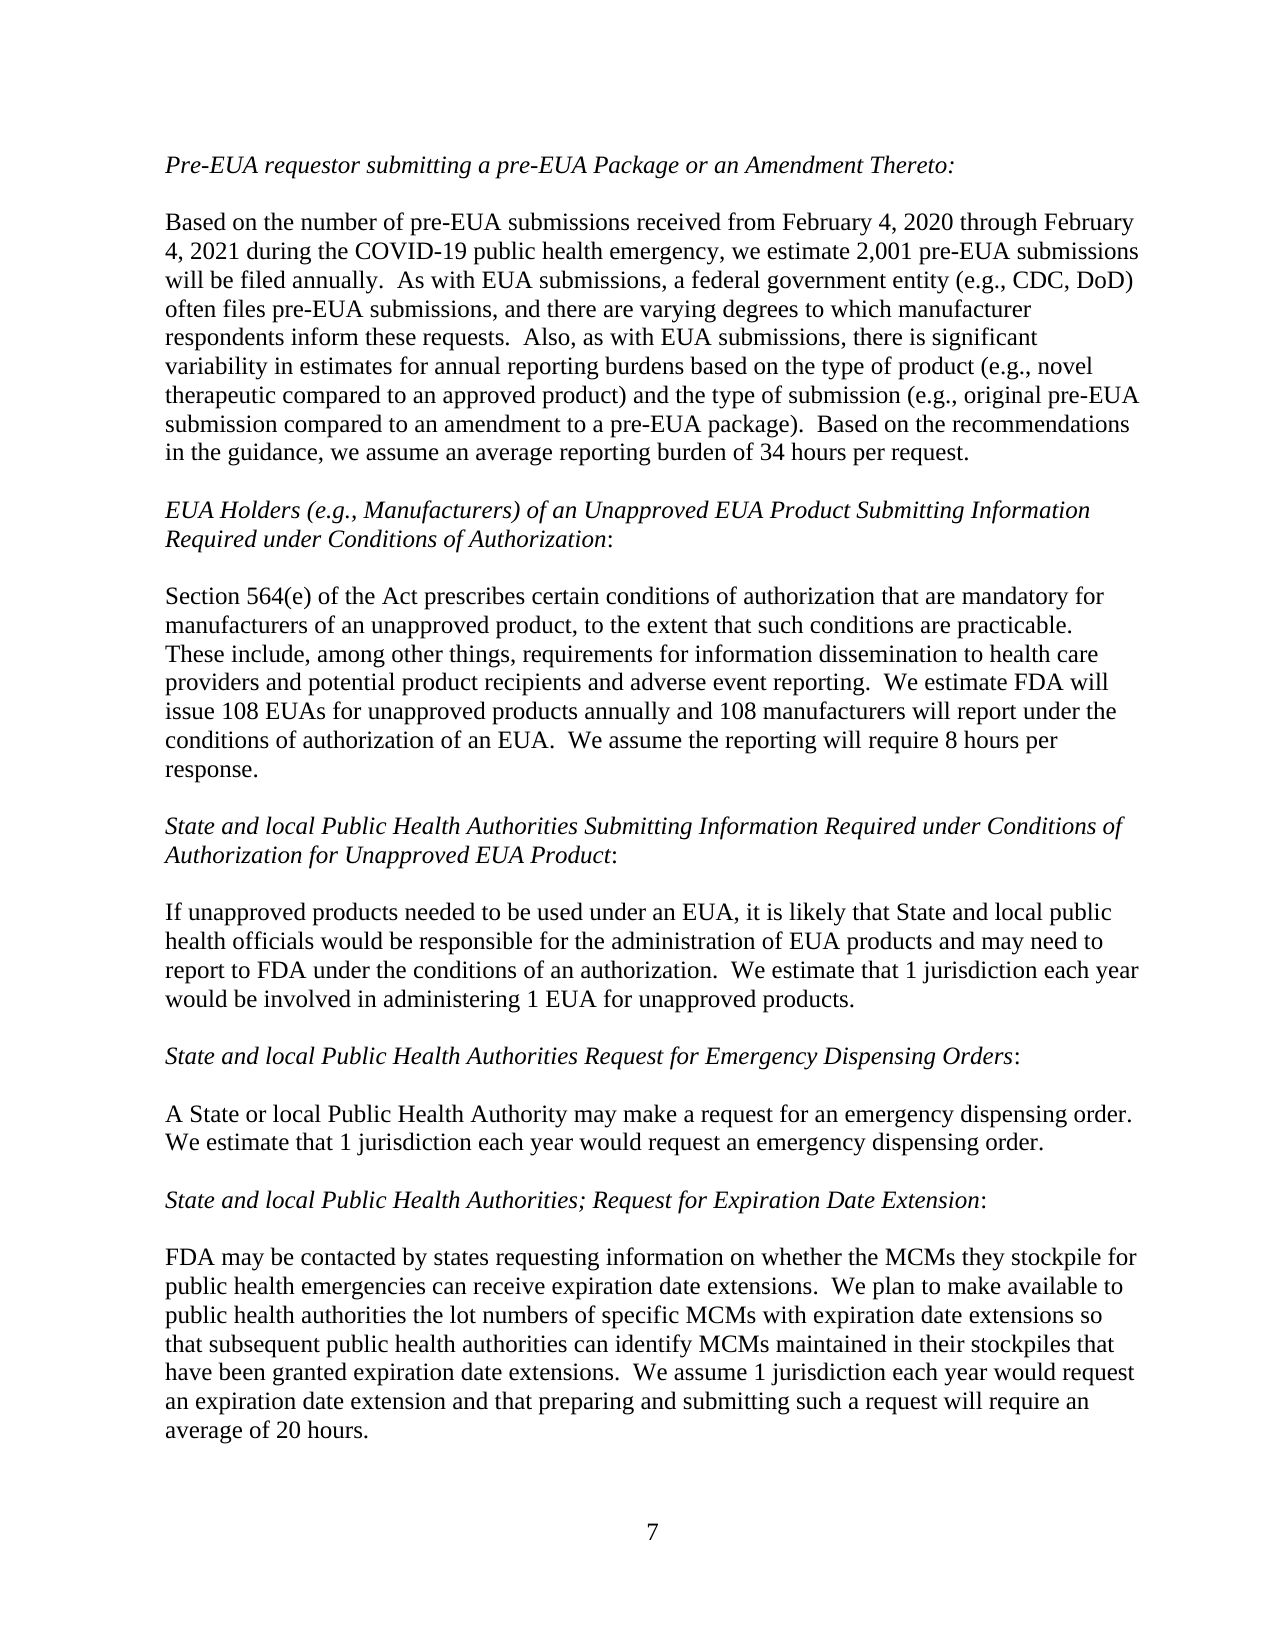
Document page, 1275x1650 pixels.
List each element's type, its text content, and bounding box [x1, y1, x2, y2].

list State and local Public Health Authorities Request for Emergency Dispensing Orders: [165, 1041, 1140, 1070]
text EUA Holders (e.g., Manufacturers) of an Unapproved EUA Product Submitting Information Required under Conditions of Authorization: [165, 495, 1140, 552]
text A State or local Public Health Authority may make a request for an emergency dispensing order. We estimate that 1 jurisdiction each year would request an emergency dispensing order. [165, 1099, 1140, 1156]
text Based on the number of pre-EUA submissions received from February 4, 2020 through February 4, 2021 during the COVID-19 public health emergency, we estimate 2,001 pre-EUA submissions will be filed annually. As with EUA submissions, a federal government entity (e.g., CDC, DoD) often files pre-EUA submissions, and there are varying degrees to which manufacturer respondents inform these requests. Also, as with EUA submissions, there is significant variability in estimates for annual reporting burdens based on the type of product (e.g., novel therapeutic compared to an approved product) and the type of submission (e.g., original pre-EUA submission compared to an amendment to a pre-EUA package). Based on the recommendations in the guidance, we assume an average reporting burden of 34 hours per request. [165, 207, 1140, 466]
text If unapproved products needed to be used under an EUA, it is likely that State and local public health officials would be responsible for the administration of EUA products and may need to report to FDA under the conditions of an authorization. We estimate that 1 jurisdiction each year would be involved in administering 1 EUA for unapproved products. [165, 897, 1140, 1012]
text FDA may be contacted by states requesting information on whether the MCMs they stockpile for public health emergencies can receive expiration date extensions. We plan to make available to public health authorities the lot numbers of specific MCMs with expiration date extensions so that subsequent public health authorities can identify MCMs maintained in their stockpiles that have been granted expiration date extensions. We assume 1 jurisdiction each year would request an expiration date extension and that preparing and submitting such a request will require an average of 20 hours. [165, 1242, 1140, 1444]
text Pre-EUA requestor submitting a pre-EUA Package or an Amendment Thereto: [165, 150, 1140, 179]
list State and local Public Health Authorities; Request for Expiration Date Extension: [165, 1185, 1140, 1214]
list State and local Public Health Authorities Submitting Information Required under Conditions of Authorization for Unapproved EUA Product: [165, 811, 1140, 869]
text Section 564(e) of the Act prescribes certain conditions of authorization that are mandatory for manufacturers of an unapproved product, to the extent that such conditions are practicable. These include, among other things, requirements for information dissemination to health care providers and potential product recipients and adverse event reporting. We estimate FDA will issue 108 EUAs for unapproved products annually and 108 manufacturers will report under the conditions of authorization of an EUA. We assume the reporting will require 8 hours per response. [165, 581, 1140, 782]
